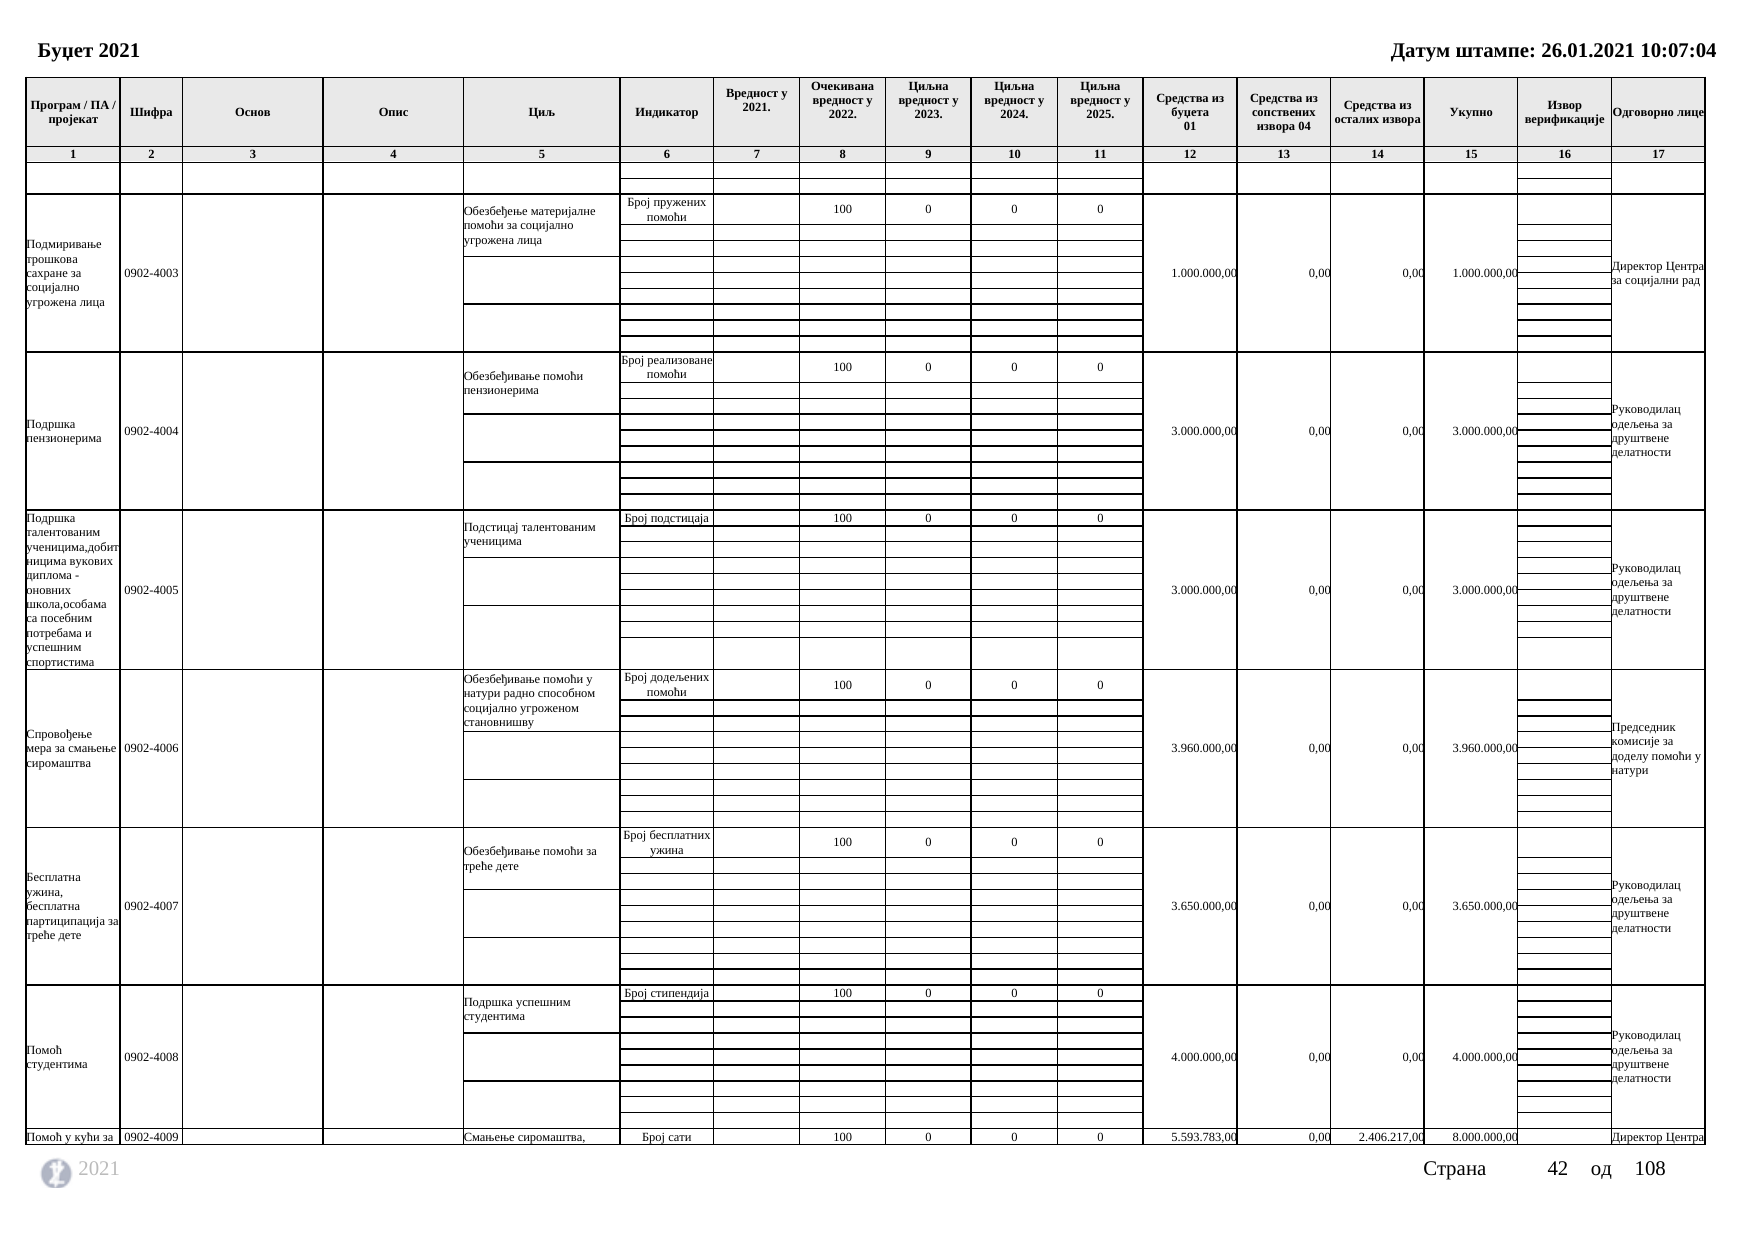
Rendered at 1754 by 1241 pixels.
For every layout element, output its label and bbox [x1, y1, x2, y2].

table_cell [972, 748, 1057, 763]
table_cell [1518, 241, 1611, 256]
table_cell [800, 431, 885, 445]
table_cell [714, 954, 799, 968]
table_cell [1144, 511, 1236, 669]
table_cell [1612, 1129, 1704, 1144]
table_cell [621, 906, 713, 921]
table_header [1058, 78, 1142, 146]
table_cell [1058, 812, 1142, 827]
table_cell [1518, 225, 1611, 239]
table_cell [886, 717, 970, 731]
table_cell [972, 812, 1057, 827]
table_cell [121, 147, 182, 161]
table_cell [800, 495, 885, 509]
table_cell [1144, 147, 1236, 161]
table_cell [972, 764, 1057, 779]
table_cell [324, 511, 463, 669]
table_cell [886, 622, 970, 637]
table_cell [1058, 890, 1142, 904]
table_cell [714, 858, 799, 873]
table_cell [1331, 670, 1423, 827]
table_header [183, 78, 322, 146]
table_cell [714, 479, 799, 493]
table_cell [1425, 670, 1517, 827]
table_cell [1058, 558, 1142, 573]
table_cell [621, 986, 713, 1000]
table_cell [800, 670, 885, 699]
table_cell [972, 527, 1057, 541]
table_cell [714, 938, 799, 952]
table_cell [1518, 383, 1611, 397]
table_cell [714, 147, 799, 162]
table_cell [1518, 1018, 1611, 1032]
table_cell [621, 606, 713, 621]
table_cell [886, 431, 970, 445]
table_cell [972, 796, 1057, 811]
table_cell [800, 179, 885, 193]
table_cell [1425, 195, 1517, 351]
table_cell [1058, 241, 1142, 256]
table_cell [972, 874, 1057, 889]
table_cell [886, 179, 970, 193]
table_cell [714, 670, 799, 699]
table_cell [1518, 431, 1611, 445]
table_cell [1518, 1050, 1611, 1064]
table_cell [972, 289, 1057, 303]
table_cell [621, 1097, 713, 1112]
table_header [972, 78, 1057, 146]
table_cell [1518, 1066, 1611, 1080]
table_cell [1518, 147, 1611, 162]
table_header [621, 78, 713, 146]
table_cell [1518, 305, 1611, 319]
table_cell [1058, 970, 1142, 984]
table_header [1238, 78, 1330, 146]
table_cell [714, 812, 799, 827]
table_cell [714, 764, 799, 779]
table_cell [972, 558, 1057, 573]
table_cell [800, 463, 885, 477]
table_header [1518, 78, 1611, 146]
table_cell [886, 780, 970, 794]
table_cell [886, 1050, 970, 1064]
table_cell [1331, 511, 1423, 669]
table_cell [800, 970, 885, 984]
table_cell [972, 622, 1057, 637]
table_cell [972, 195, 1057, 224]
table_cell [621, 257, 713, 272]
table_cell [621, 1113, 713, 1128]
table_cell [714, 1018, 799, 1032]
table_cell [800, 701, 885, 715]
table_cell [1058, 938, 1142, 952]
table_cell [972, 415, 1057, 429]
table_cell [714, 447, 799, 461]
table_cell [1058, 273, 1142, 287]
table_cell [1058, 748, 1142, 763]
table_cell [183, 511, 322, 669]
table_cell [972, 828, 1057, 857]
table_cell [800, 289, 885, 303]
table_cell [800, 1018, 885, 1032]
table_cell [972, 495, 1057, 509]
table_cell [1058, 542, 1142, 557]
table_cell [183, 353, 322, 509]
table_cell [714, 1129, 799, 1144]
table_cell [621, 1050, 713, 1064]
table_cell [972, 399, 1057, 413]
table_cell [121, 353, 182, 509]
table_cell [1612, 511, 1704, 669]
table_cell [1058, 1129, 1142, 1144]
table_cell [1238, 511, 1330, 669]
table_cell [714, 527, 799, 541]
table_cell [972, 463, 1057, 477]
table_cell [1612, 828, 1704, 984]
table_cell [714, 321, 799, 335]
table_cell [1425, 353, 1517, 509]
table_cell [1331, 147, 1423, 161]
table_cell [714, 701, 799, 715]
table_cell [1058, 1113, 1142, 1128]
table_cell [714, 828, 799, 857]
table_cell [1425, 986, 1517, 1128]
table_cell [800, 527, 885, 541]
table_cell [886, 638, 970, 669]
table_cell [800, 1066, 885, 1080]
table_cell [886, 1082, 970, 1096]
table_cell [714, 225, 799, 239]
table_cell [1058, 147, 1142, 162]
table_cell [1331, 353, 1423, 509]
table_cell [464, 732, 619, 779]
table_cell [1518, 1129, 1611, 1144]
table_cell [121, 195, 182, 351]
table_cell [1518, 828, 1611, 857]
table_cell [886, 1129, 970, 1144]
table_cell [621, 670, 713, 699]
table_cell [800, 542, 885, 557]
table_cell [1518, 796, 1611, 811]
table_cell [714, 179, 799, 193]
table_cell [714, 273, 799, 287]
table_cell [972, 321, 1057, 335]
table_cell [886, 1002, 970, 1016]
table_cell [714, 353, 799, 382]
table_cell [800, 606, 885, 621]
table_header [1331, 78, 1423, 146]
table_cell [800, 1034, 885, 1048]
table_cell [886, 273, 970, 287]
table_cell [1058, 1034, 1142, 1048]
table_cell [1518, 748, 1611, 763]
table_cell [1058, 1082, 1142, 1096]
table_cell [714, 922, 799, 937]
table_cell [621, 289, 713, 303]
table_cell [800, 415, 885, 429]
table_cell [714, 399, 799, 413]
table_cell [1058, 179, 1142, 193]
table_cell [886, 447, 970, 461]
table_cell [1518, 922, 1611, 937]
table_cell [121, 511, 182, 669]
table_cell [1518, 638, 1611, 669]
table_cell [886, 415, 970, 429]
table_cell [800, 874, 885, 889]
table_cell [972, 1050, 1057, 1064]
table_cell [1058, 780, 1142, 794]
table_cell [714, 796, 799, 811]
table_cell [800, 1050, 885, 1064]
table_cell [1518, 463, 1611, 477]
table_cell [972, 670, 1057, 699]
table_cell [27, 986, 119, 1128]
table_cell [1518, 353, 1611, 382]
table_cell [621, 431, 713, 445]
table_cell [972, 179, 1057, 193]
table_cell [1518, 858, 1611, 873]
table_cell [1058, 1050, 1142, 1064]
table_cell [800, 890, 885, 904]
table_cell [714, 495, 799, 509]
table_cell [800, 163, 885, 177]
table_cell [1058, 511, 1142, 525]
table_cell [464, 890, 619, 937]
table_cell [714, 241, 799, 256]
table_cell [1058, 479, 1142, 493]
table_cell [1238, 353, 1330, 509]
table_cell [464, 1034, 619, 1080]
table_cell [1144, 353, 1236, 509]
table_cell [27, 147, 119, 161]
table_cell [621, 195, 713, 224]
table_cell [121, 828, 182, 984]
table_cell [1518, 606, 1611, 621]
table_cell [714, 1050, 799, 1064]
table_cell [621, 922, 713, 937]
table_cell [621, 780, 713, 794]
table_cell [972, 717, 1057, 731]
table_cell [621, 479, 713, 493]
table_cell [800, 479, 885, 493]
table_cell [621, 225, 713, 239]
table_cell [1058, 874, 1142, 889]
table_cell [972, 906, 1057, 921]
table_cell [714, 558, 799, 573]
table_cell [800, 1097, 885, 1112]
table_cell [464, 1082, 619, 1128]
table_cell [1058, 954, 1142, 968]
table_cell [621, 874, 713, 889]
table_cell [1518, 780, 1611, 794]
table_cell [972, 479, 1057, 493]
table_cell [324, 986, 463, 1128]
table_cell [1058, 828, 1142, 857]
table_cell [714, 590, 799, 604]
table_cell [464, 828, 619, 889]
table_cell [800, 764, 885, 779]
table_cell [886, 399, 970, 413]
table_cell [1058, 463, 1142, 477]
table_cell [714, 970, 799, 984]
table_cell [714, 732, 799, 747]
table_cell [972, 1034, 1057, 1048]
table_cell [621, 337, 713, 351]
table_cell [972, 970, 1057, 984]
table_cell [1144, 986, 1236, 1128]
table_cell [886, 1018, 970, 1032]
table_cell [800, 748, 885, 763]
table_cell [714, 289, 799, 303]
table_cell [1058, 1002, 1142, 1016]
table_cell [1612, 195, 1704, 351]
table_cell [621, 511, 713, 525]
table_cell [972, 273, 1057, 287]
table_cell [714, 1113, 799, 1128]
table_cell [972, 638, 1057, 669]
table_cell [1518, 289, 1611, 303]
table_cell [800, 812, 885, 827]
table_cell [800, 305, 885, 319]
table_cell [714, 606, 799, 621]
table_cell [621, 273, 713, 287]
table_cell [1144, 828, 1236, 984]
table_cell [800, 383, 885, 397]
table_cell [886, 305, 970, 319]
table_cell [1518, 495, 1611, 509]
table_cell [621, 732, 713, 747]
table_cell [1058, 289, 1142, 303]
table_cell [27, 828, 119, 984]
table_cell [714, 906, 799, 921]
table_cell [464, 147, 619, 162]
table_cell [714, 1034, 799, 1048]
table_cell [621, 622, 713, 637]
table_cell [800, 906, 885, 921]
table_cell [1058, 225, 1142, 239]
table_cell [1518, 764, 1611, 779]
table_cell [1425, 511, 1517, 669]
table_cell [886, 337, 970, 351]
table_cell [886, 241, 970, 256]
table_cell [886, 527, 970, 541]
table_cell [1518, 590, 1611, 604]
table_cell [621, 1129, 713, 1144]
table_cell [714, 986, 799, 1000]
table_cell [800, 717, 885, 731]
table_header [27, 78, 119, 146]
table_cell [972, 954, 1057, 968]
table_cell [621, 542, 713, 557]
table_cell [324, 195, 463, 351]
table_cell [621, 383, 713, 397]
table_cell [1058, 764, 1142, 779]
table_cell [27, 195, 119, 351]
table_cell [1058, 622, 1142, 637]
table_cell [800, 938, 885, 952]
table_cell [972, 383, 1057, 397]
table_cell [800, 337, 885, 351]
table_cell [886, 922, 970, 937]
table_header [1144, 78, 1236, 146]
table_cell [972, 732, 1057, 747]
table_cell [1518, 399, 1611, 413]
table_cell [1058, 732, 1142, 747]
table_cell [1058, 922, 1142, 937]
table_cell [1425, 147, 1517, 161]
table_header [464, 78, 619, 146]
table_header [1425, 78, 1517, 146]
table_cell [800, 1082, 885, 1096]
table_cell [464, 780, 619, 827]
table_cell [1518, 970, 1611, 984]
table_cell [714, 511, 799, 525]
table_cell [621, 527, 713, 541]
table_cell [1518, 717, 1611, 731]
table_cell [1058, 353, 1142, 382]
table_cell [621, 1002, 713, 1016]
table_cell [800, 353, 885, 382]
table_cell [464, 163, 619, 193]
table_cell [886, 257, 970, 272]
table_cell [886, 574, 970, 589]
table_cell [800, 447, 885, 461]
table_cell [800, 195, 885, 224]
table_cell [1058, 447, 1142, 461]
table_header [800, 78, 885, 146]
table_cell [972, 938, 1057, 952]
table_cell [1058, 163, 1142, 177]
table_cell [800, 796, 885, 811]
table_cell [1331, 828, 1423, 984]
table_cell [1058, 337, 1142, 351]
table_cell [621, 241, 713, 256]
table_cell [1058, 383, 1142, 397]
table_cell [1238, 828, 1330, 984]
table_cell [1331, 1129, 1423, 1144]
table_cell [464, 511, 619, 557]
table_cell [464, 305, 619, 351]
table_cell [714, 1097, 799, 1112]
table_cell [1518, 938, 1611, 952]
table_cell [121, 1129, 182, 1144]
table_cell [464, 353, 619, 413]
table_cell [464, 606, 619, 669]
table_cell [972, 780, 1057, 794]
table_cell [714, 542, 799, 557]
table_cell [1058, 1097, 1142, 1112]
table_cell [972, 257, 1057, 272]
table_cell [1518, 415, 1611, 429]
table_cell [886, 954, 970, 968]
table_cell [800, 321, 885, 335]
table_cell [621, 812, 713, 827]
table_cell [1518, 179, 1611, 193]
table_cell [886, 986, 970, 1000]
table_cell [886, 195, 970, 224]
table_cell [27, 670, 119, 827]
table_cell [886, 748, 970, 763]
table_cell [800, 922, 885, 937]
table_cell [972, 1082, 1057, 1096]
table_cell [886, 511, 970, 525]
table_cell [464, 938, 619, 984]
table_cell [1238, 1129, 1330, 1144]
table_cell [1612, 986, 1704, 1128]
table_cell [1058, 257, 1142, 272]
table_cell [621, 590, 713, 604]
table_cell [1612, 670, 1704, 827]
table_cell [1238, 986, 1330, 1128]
picture [37, 1155, 75, 1188]
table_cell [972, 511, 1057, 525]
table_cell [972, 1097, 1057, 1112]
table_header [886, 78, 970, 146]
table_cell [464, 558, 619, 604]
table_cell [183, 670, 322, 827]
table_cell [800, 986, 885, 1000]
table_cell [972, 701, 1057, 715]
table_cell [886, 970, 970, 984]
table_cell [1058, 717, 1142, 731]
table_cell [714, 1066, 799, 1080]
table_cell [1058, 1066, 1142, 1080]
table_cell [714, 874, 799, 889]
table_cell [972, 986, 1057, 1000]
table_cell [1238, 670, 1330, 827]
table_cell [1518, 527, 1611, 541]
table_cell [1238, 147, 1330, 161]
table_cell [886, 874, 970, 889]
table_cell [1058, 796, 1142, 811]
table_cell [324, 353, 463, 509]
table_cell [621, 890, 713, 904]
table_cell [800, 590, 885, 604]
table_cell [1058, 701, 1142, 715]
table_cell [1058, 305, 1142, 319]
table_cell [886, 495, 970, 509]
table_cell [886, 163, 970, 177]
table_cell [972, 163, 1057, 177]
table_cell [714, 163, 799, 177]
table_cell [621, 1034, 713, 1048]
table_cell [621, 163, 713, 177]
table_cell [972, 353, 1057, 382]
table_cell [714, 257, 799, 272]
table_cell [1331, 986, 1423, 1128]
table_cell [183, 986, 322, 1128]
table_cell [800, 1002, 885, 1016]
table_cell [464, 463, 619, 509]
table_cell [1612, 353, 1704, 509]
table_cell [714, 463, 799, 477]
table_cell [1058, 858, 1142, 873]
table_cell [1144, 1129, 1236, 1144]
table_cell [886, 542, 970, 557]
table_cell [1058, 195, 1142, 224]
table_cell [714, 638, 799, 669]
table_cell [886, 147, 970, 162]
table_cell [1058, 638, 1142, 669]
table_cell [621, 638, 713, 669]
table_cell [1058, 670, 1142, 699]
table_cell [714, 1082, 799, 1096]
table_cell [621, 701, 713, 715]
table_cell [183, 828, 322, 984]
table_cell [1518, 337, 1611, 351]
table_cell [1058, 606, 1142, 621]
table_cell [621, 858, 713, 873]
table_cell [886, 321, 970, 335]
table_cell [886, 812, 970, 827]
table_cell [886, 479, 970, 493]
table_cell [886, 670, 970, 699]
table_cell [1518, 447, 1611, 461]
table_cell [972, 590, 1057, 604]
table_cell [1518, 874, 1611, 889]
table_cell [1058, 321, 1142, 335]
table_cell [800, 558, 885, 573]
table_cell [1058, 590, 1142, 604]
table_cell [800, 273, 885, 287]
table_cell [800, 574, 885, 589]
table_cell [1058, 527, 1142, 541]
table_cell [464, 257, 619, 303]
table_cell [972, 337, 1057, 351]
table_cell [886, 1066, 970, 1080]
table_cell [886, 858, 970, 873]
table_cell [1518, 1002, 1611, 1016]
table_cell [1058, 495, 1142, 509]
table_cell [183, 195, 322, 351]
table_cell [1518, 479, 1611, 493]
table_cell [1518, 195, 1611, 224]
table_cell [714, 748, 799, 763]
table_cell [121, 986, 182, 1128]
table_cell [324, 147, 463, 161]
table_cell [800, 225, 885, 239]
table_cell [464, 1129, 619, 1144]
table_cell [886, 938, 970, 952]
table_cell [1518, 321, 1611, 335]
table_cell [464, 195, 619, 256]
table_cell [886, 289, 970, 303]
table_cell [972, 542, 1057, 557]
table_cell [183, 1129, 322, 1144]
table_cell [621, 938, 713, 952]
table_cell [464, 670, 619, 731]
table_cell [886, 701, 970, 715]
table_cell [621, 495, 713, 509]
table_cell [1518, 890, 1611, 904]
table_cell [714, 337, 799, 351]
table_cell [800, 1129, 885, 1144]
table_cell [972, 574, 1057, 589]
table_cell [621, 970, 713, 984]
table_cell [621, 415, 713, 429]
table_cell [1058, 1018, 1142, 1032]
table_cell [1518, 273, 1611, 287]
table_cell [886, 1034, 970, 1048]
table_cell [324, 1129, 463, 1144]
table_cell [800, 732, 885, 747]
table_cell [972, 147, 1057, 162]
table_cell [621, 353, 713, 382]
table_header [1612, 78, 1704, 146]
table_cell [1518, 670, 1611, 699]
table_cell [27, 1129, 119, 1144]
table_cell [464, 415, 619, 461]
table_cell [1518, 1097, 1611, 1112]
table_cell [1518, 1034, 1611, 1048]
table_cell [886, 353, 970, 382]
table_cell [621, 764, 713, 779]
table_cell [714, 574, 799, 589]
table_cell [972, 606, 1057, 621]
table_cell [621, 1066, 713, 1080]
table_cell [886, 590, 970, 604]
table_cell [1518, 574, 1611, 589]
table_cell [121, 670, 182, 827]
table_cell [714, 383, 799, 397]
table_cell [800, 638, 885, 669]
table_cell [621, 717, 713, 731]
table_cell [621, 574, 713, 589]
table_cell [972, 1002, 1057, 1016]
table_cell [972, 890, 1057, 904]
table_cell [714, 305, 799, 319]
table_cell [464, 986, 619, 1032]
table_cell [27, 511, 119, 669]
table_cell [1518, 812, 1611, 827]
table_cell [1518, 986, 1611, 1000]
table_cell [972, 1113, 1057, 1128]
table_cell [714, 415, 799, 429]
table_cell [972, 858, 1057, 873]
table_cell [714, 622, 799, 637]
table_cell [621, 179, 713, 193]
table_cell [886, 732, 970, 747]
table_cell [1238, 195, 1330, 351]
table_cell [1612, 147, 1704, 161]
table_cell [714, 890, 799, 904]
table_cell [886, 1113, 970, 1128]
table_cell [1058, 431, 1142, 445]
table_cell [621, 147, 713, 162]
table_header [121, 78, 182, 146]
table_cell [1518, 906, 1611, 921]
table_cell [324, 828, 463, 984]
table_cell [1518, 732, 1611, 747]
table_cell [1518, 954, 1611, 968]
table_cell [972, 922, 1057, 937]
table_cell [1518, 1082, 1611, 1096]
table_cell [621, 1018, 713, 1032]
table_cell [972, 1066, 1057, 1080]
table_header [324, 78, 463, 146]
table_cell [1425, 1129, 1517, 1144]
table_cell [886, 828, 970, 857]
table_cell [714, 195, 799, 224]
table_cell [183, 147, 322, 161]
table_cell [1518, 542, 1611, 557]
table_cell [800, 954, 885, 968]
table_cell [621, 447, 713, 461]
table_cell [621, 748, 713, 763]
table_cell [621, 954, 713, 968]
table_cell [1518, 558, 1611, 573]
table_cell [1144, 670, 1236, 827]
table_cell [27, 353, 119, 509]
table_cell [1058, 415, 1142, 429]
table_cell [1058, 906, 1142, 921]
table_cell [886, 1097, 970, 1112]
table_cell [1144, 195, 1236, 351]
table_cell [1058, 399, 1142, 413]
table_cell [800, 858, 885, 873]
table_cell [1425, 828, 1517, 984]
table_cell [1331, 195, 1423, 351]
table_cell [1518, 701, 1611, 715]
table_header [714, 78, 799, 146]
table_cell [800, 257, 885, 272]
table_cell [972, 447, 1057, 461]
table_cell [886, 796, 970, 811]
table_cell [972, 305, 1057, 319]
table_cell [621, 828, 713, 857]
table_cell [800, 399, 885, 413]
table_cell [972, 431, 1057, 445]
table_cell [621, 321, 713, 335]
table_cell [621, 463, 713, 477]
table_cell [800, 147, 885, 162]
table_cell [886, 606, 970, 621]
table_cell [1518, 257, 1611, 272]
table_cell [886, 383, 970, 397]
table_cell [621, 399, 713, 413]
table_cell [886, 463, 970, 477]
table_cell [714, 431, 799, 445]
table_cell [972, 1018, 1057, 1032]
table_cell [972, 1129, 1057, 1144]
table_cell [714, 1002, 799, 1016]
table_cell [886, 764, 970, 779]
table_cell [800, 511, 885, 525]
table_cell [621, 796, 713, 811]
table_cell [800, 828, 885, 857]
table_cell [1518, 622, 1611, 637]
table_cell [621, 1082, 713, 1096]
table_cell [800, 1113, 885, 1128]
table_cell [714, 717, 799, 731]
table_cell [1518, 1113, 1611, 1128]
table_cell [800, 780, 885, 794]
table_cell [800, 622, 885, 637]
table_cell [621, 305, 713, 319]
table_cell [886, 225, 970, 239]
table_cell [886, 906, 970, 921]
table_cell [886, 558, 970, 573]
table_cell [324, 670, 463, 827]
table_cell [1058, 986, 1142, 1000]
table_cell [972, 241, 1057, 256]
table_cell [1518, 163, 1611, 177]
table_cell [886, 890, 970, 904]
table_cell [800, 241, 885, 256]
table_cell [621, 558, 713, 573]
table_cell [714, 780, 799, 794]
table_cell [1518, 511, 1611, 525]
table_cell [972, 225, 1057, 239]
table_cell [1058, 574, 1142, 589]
